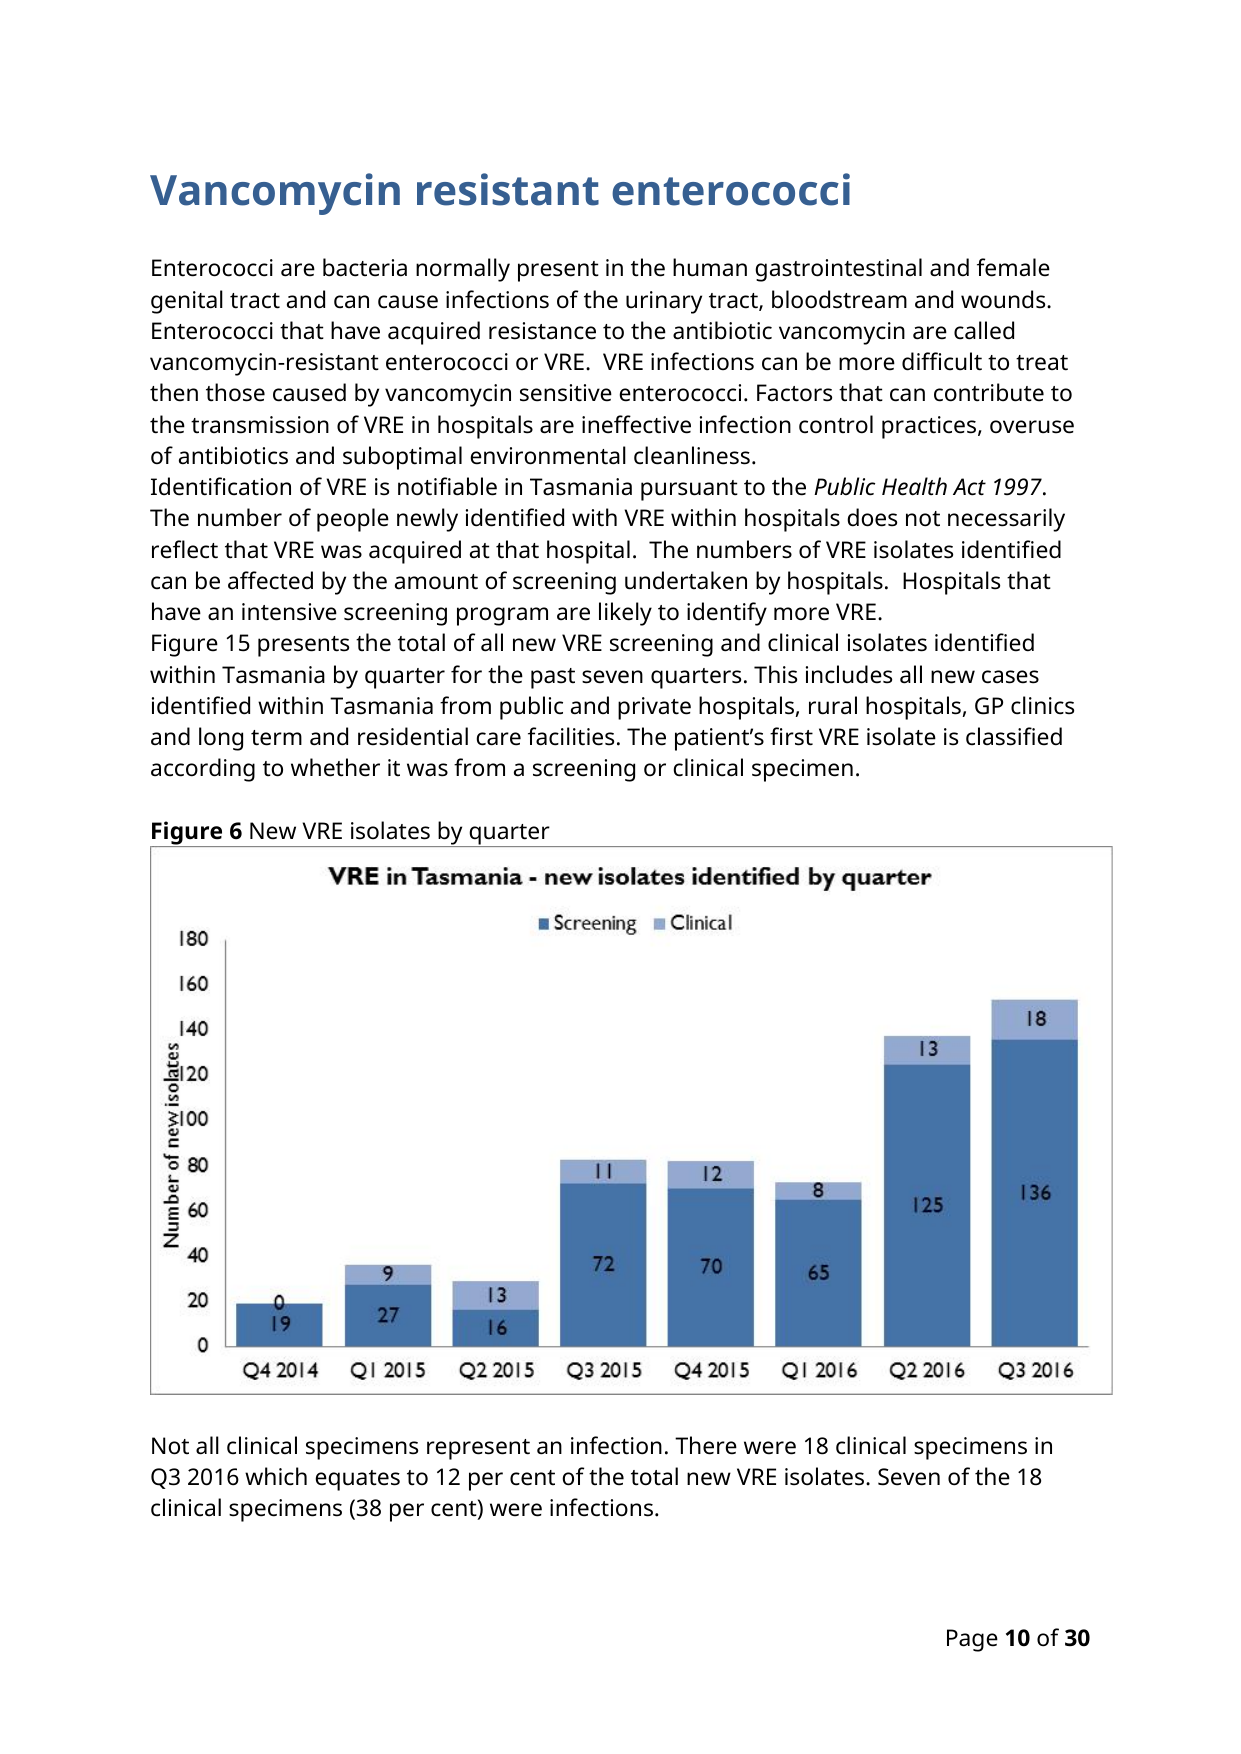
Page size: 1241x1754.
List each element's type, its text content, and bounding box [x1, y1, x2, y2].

text Enterococci are bacteria normally present in the human gastrointestinal and female genital tract and can cause infections of the urinary tract, bloodstream and wounds. Enterococci that have acquired resistance to the antibiotic vancomycin are called vancomycin-resistant enterococci or VRE. VRE infections can be more difficult to treat then those caused by vancomycin sensitive enterococci. Factors that can contribute to the transmission of VRE in hospitals are ineffective infection control practices, overuse of antibiotics and suboptimal environmental cleanliness. [150, 252, 1090, 471]
text Figure 15 presents the total of all new VRE screening and clinical isolates identified within Tasmania by quarter for the past seven quarters. This includes all new cases identified within Tasmania from public and private hospitals, rural hospitals, GP clinics and long term and residential care facilities. The patient’s first VRE isolate is classified according to whether it was from a screening or clinical specimen. [150, 627, 1090, 784]
text The number of people newly identified with VRE within hospitals does not necessarily reflect that VRE was acquired at that hospital. The numbers of VRE isolates identified can be affected by the amount of screening undertaken by hospitals. Hospitals that have an intensive screening program are likely to identify more VRE. [150, 502, 1090, 627]
text Figure 6 New VRE isolates by quarter [150, 815, 1090, 846]
text Identification of VRE is notifiable in Tasmania pursuant to the Public Health Act 1997. [150, 471, 1090, 502]
text Not all clinical specimens represent an infection. There were 18 clinical specimens in Q3 2016 which equates to 12 per cent of the total new VRE isolates. Seven of the 18 clinical specimens (38 per cent) were infections. [150, 1430, 1090, 1524]
picture [150, 846, 1113, 1395]
subtitle Vancomycin resistant enterococci [150, 161, 1090, 217]
